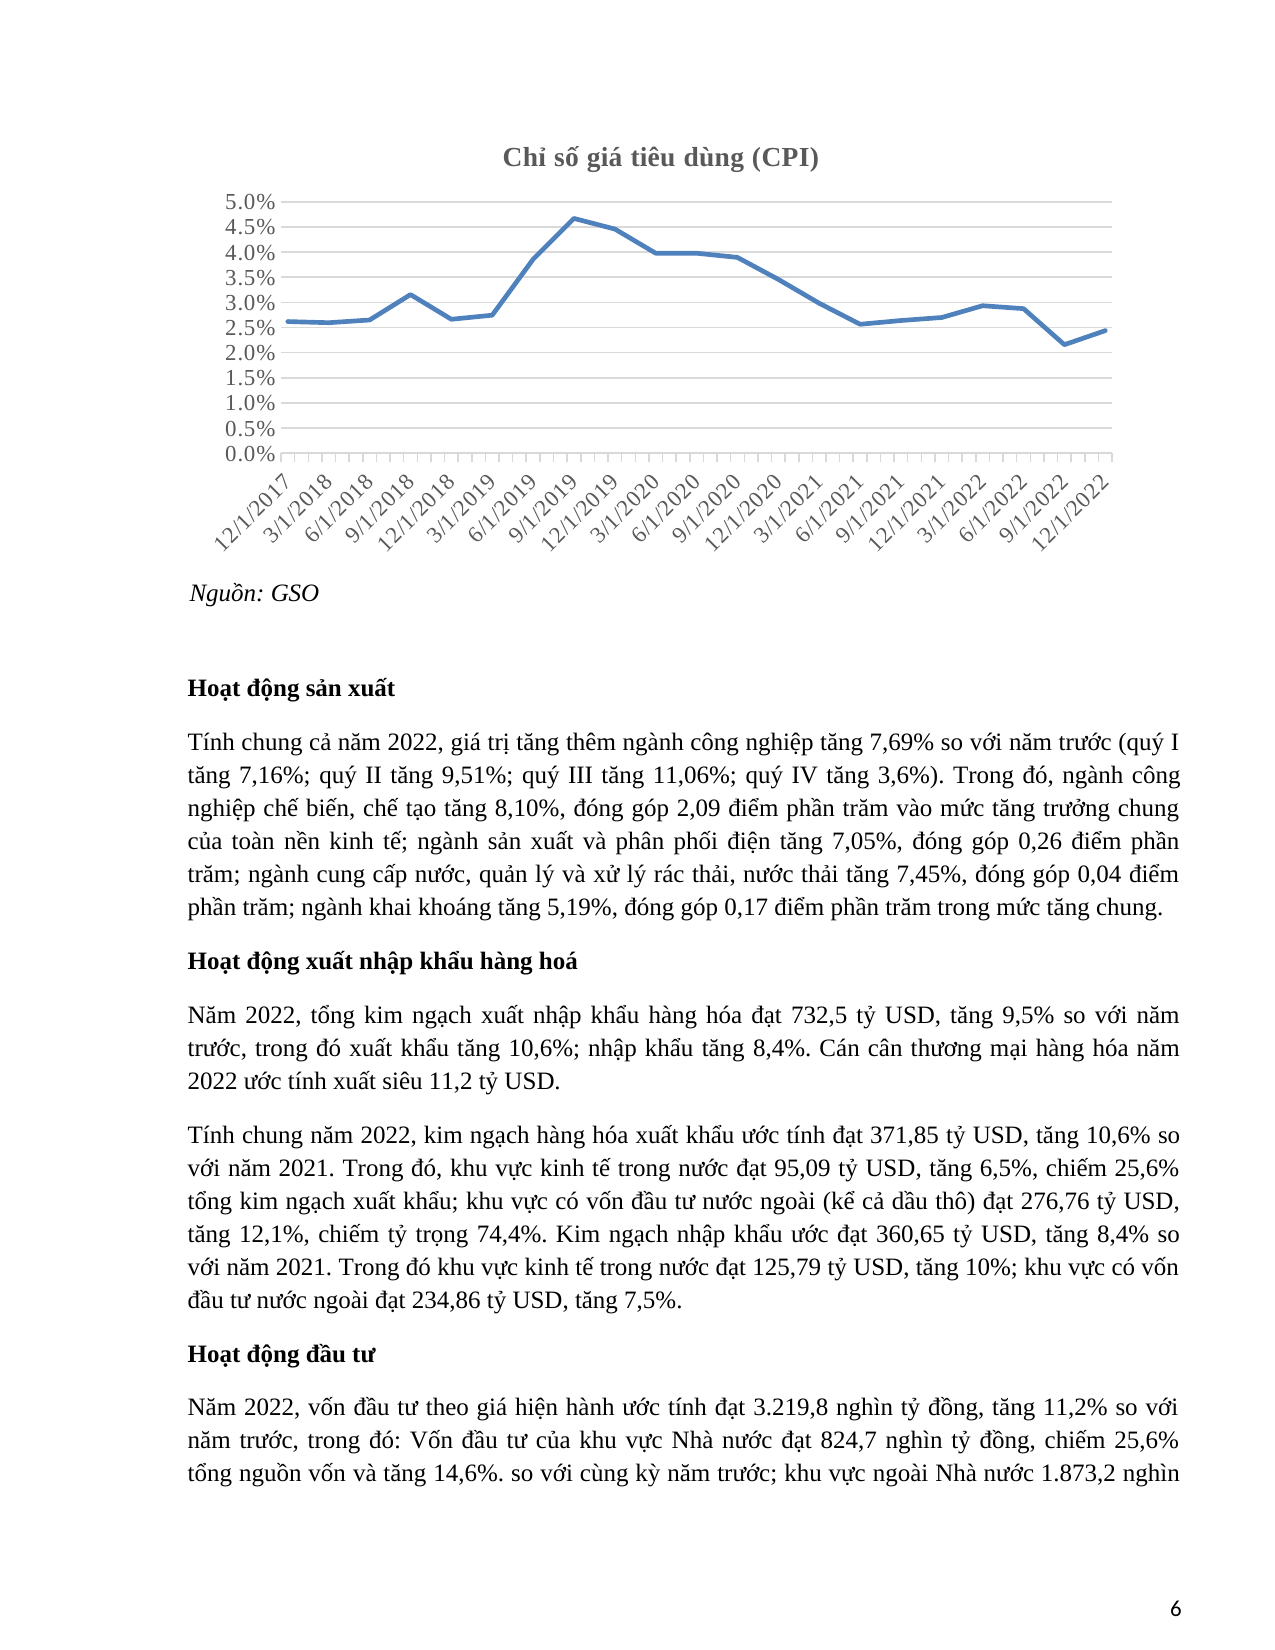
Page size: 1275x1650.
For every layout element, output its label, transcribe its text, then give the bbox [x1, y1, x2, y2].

text Hoạt động đầu tư [187, 1339, 1181, 1367]
table_cell Nguồn: GSO [178, 566, 1144, 607]
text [187, 1392, 1181, 1487]
text Tính chung cả năm 2022, giá trị tăng thêm ngành công nghiệp tăng 7,69% so với năm trước (quý I tăng 7,16%; quý II tăng 9,51%; quý III tăng 11,06%; quý IV tăng 3,6%). Trong đó, ngành công nghiệp chế biến, chế tạo tăng 8,10%, đóng góp 2,09 điểm phần trăm vào mức tăng trưởng chung của toàn nền kinh tế; ngành sản xuất và phân phối điện tăng 7,05%, đóng góp 0,26 điểm phần trăm; ngành cung cấp nước, quản lý và xử lý rác thải, nước thải tăng 7,45%, đóng góp 0,04 điểm phần trăm; ngành khai khoáng tăng 5,19%, đóng góp 0,17 điểm phần trăm trong mức tăng chung. [187, 727, 1181, 921]
text Năm 2022, tổng kim ngạch xuất nhập khẩu hàng hóa đạt 732,5 tỷ USD, tăng 9,5% so với năm trước, trong đó xuất khẩu tăng 10,6%; nhập khẩu tăng 8,4%. Cán cân thương mại hàng hóa năm 2022 ước tính xuất siêu 11,2 tỷ USD. [187, 1000, 1181, 1094]
text Tính chung năm 2022, kim ngạch hàng hóa xuất khẩu ước tính đạt 371,85 tỷ USD, tăng 10,6% so với năm 2021. Trong đó, khu vực kinh tế trong nước đạt 95,09 tỷ USD, tăng 6,5%, chiếm 25,6% tổng kim ngạch xuất khẩu; khu vực có vốn đầu tư nước ngoài (kể cả dầu thô) đạt 276,76 tỷ USD, tăng 12,1%, chiếm tỷ trọng 74,4%. Kim ngạch nhập khẩu ước đạt 360,65 tỷ USD, tăng 8,4% so với năm 2021. Trong đó khu vực kinh tế trong nước đạt 125,79 tỷ USD, tăng 10%; khu vực có vốn đầu tư nước ngoài đạt 234,86 tỷ USD, tăng 7,5%. [187, 1120, 1181, 1313]
text Hoạt động xuất nhập khẩu hàng hoá [187, 946, 1181, 975]
text Hoạt động sản xuất [187, 673, 1181, 702]
table_cell [178, 103, 1144, 566]
